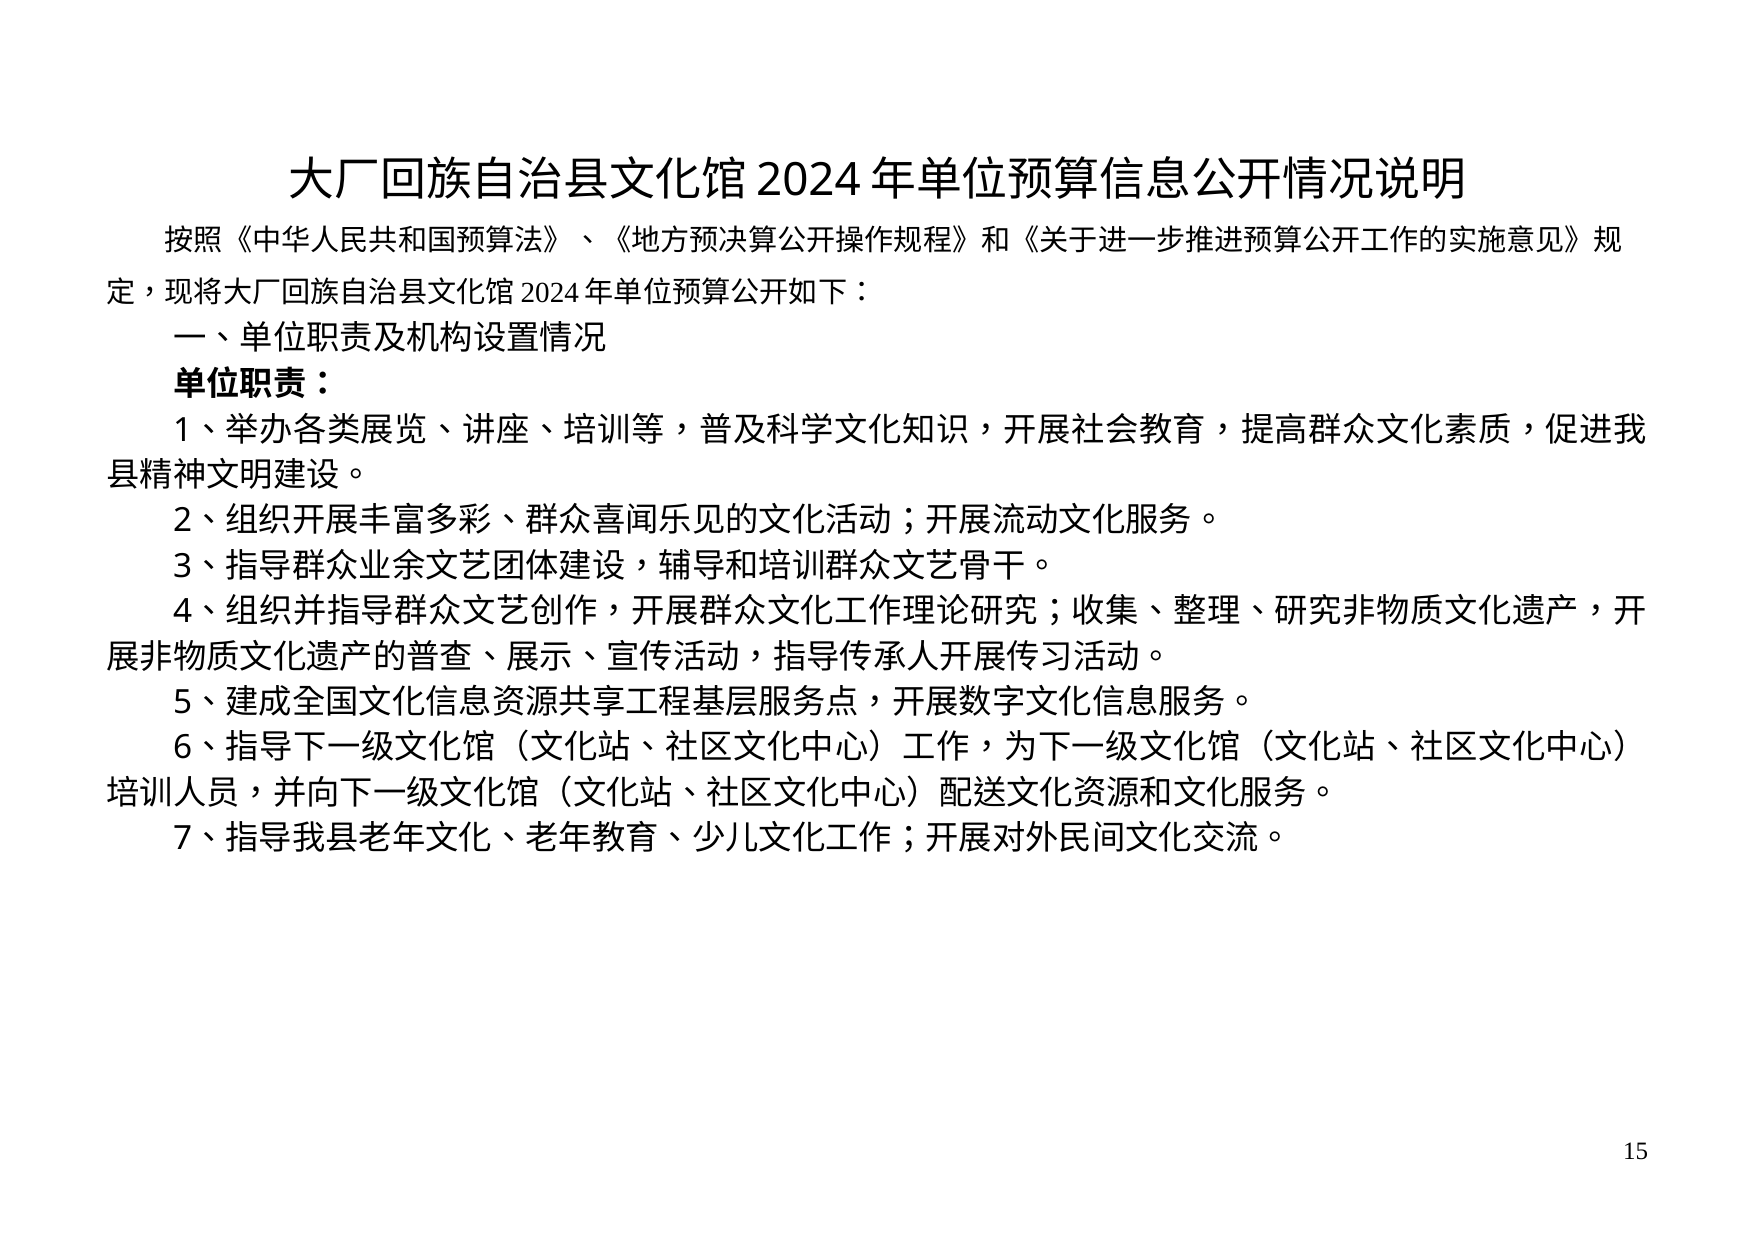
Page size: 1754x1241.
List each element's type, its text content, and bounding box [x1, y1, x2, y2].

list 组织并指导群众文艺创作，开展群众文化工作理论研究；收集、整理、研究非物质文化遗产，开展非物质文化遗产的普查、展示、宣传活动，指导传承人开展传习活动。 [106, 587, 1648, 678]
text 按照《中华人民共和国预算法》、《地方预决算公开操作规程》和《关于进一步推进预算公开工作的实施意见》规定，现将大厂回族自治县文化馆2024年单位预算公开如下： [106, 208, 1648, 312]
text 单位职责： [106, 360, 1648, 405]
list 组织开展丰富多彩、群众喜闻乐见的文化活动；开展流动文化服务。 [106, 496, 1648, 542]
list 指导我县老年文化、老年教育、少儿文化工作；开展对外民间文化交流。 [106, 814, 1648, 859]
list 指导下一级文化馆（文化站、社区文化中心）工作，为下一级文化馆（文化站、社区文化中心）培训人员，并向下一级文化馆（文化站、社区文化中心）配送文化资源和文化服务。 [106, 723, 1648, 814]
list 指导群众业余文艺团体建设，辅导和培训群众文艺骨干。 [106, 542, 1648, 587]
text 一、单位职责及机构设置情况 [106, 313, 1648, 359]
list 建成全国文化信息资源共享工程基层服务点，开展数字文化信息服务。 [106, 678, 1648, 723]
list 举办各类展览、讲座、培训等，普及科学文化知识，开展社会教育，提高群众文化素质，促进我县精神文明建设。 [106, 405, 1648, 496]
text 大厂回族自治县文化馆2024年单位预算信息公开情况说明 [106, 142, 1648, 208]
